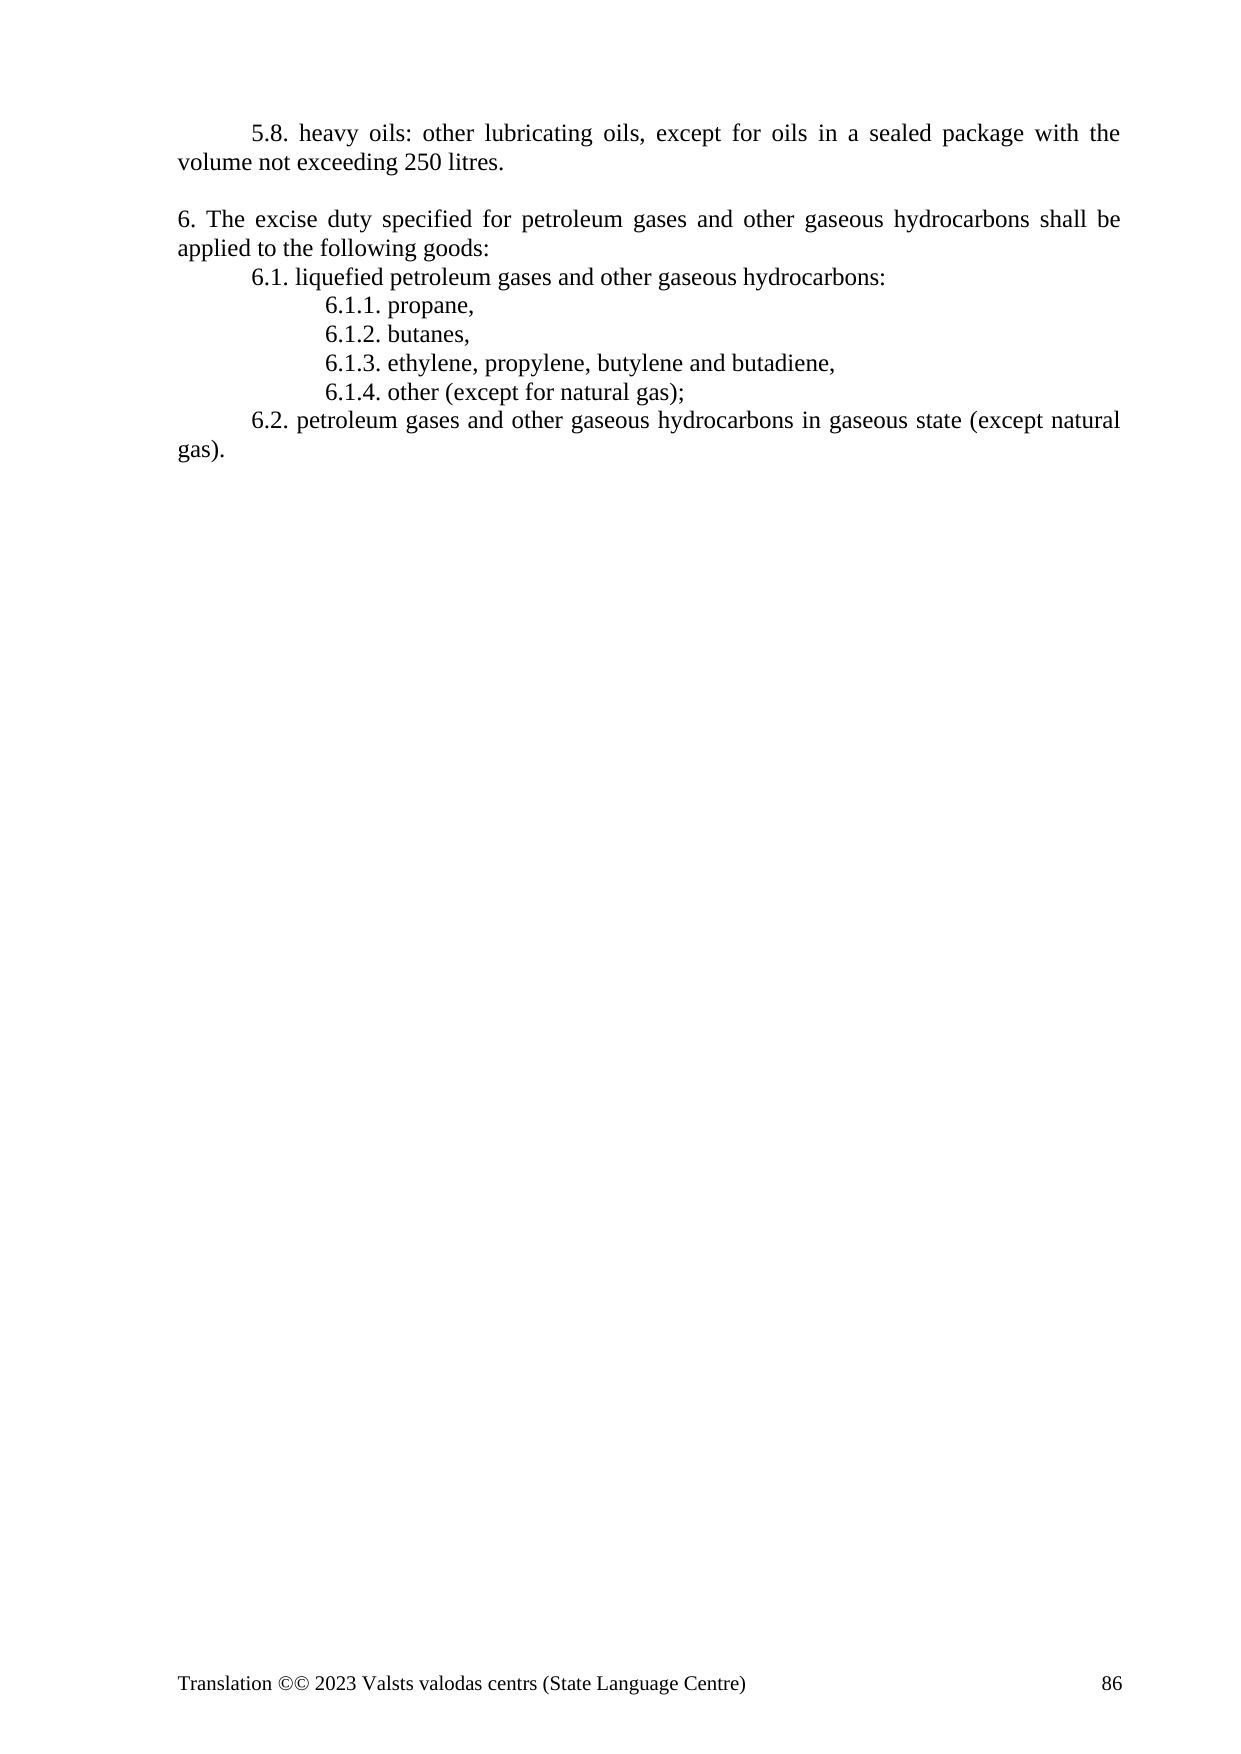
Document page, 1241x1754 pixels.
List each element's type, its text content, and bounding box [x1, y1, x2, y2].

text 5.8. heavy oils: other lubricating oils, except for oils in a sealed package with the volume not exceeding 250 litres. [177, 118, 1122, 176]
text 6.1.2. butanes, [251, 319, 1122, 348]
text 6.1. liquefied petroleum gases and other gaseous hydrocarbons: [177, 262, 1122, 291]
text 6.1.4. other (except for natural gas); [251, 377, 1122, 406]
text 6.1.3. ethylene, propylene, butylene and butadiene, [251, 348, 1122, 377]
text 6.1.1. propane, [251, 291, 1122, 319]
text 6. The excise duty specified for petroleum gases and other gaseous hydrocarbons shall be applied to the following goods: [177, 204, 1122, 262]
text 6.2. petroleum gases and other gaseous hydrocarbons in gaseous state (except natural gas). [177, 406, 1122, 463]
